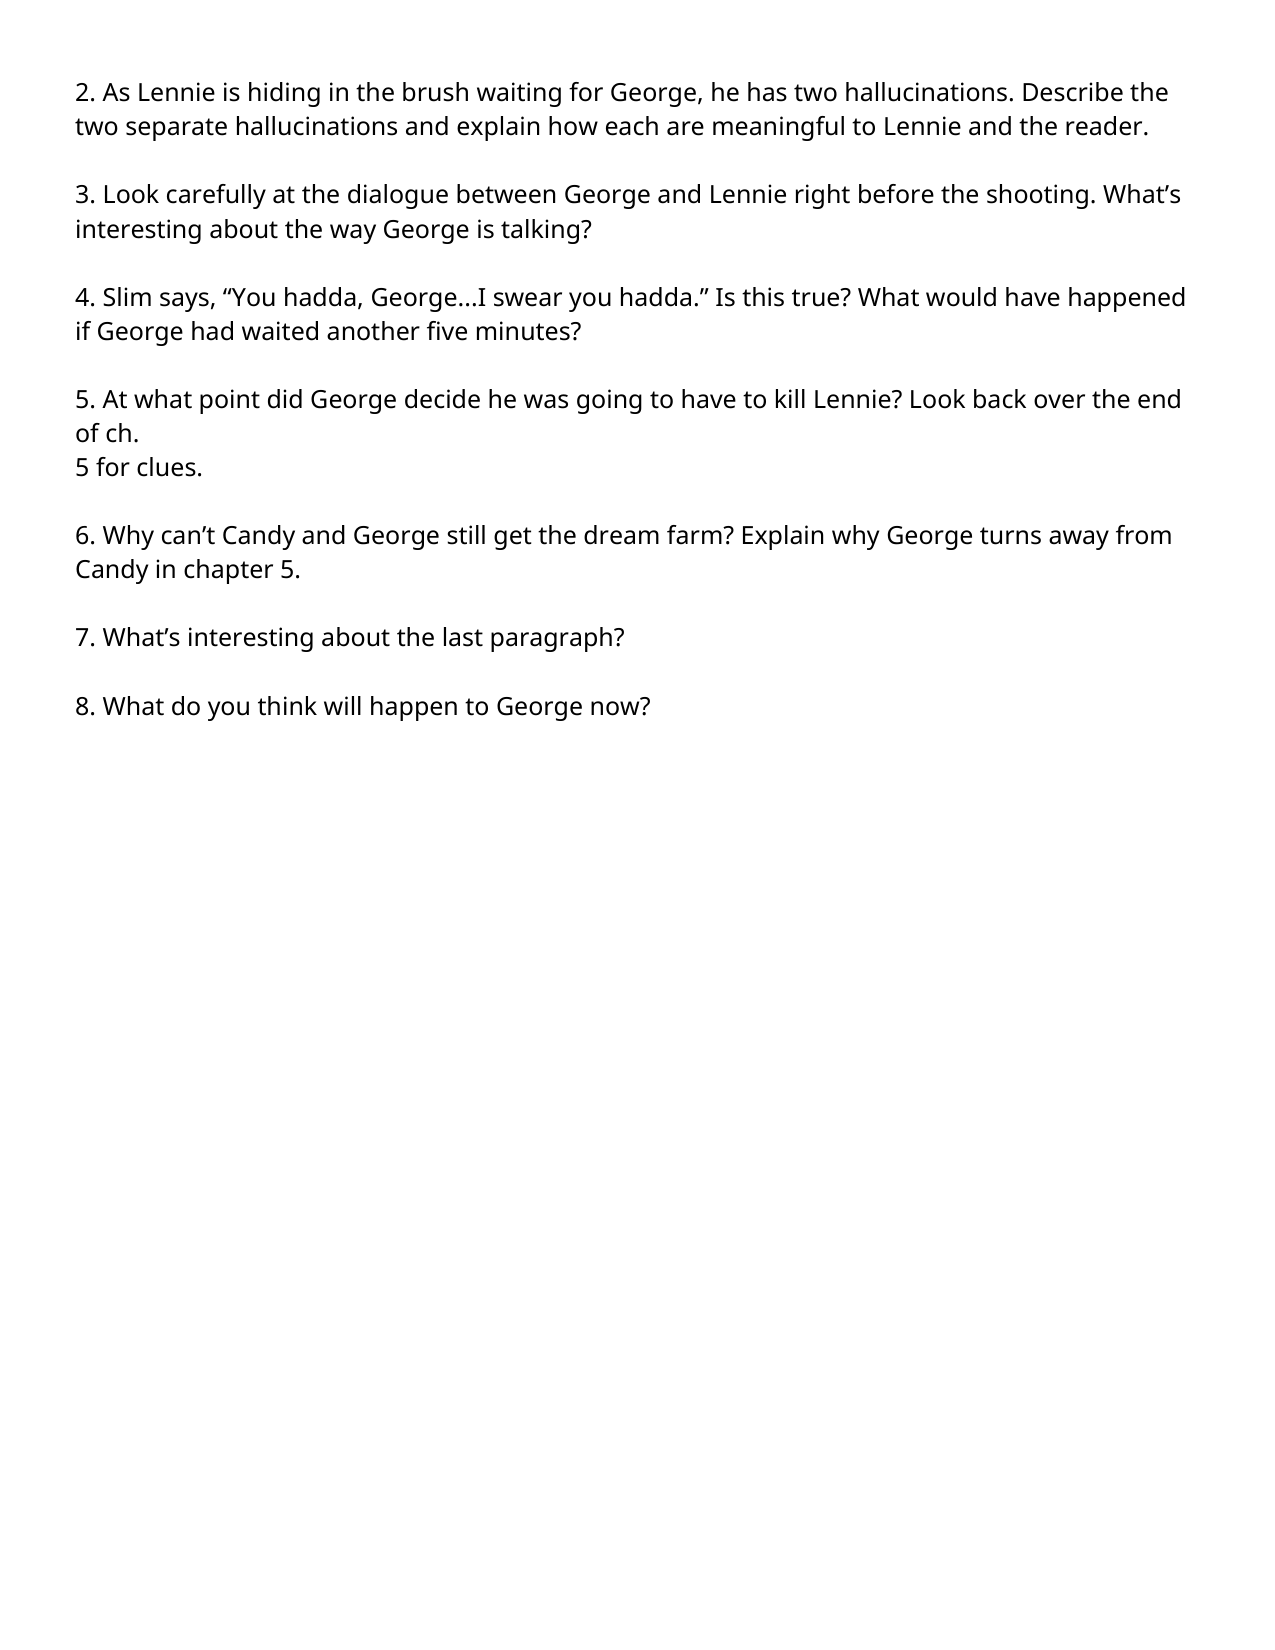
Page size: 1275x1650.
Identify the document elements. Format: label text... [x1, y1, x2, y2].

text 4. Slim says, “You hadda, George...I swear you hadda.” Is this true? What would have happened if George had waited another five minutes? [75, 279, 1200, 347]
text 5 for clues. [75, 450, 1200, 484]
text 6. Why can’t Candy and George still get the dream farm? Explain why George turns away from Candy in chapter 5. [75, 518, 1200, 586]
text 7. What’s interesting about the last paragraph? [75, 620, 1200, 654]
text 8. What do you think will happen to George now? [75, 688, 1200, 722]
text 3. Look carefully at the dialogue between George and Lennie right before the shooting. What’s interesting about the way George is talking? [75, 177, 1200, 245]
text 5. At what point did George decide he was going to have to kill Lennie? Look back over the end of ch. [75, 382, 1200, 450]
text 2. As Lennie is hiding in the brush waiting for George, he has two hallucinations. Describe the two separate hallucinations and explain how each are meaningful to Lennie and the reader. [75, 75, 1200, 143]
